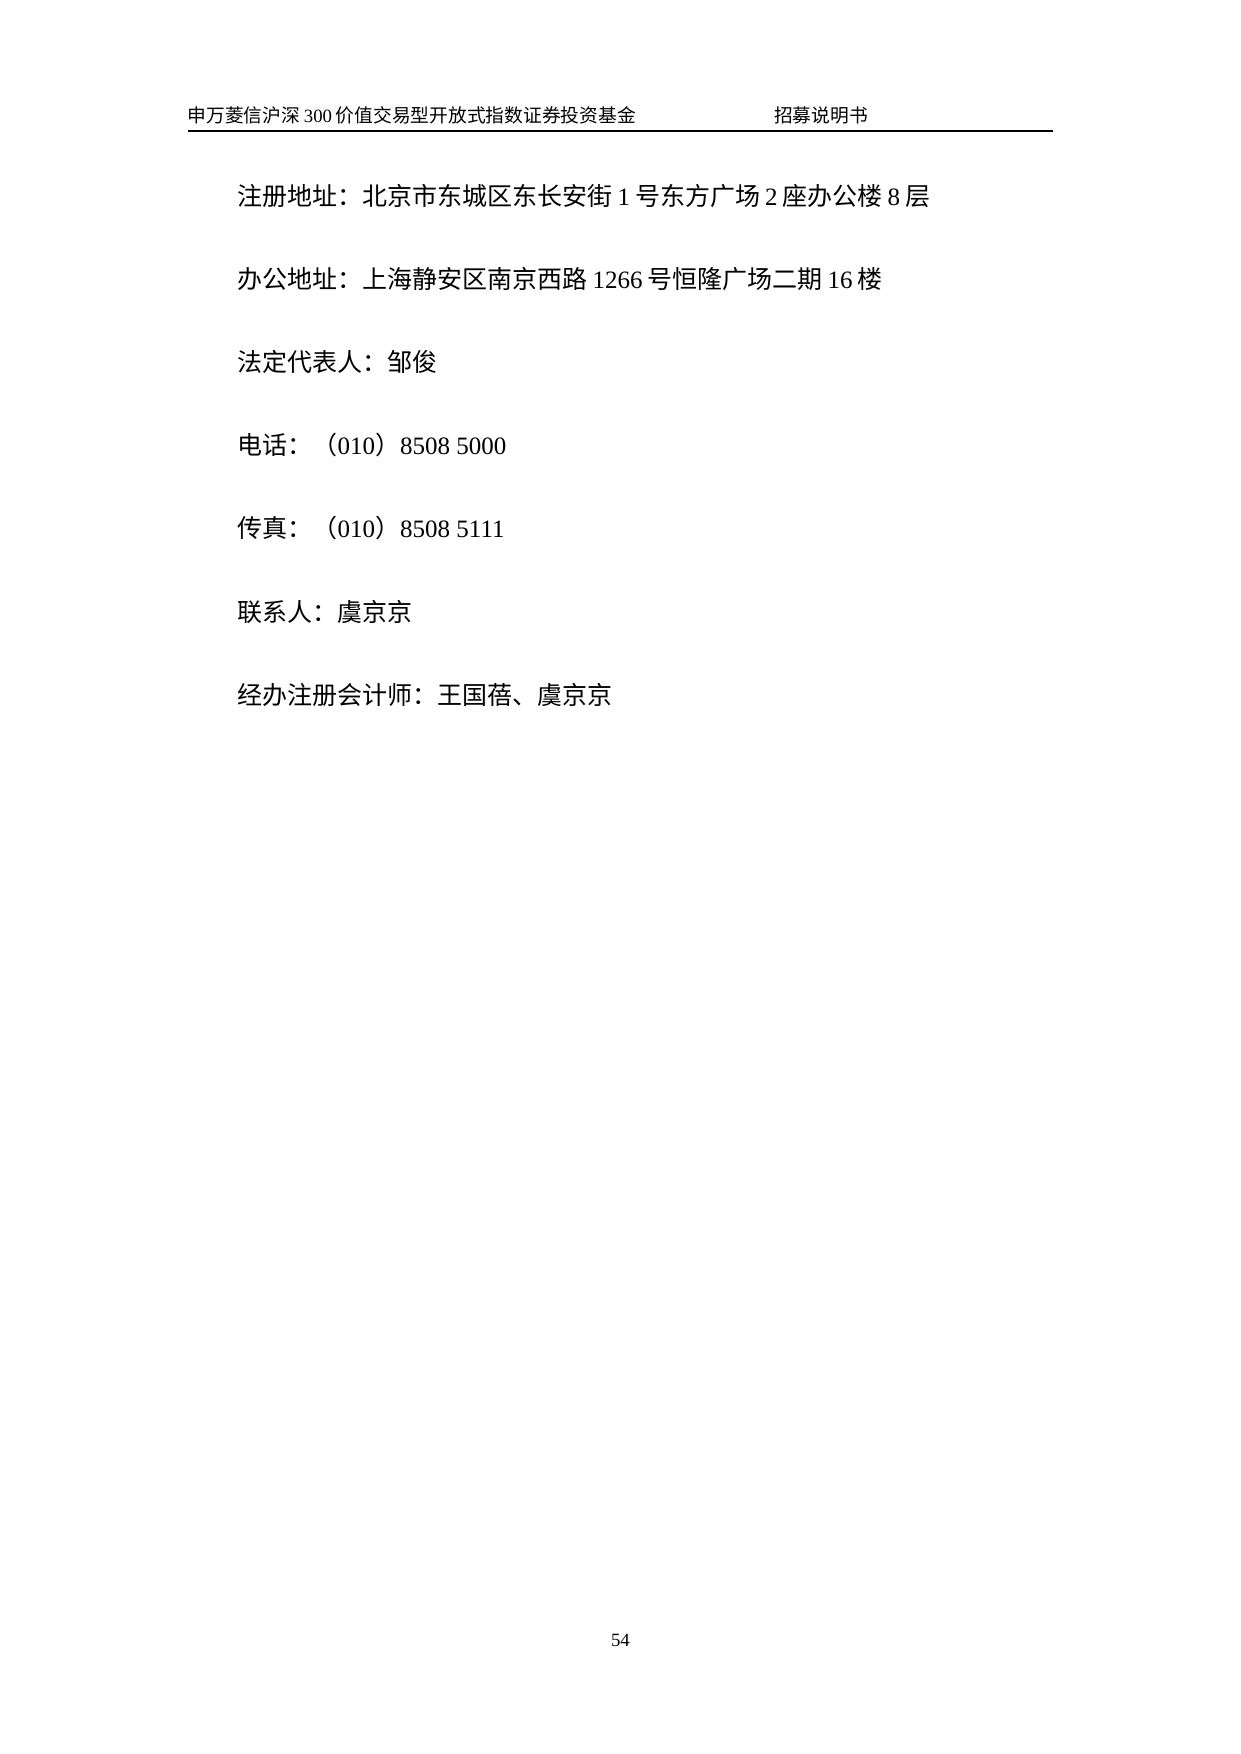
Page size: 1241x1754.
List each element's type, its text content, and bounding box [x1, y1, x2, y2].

text 传真：（010）8508 5111 [187, 494, 1053, 559]
text 联系人：虞京京 [187, 578, 1053, 643]
text 办公地址：上海静安区南京西路1266号恒隆广场二期16楼 [187, 245, 1053, 310]
text 注册地址：北京市东城区东长安街1号东方广场2座办公楼8层 [187, 162, 1053, 227]
text 电话：（010）8508 5000 [187, 411, 1053, 476]
text 经办注册会计师：王国蓓、虞京京 [187, 661, 1053, 726]
text 法定代表人：邹俊 [187, 328, 1053, 393]
